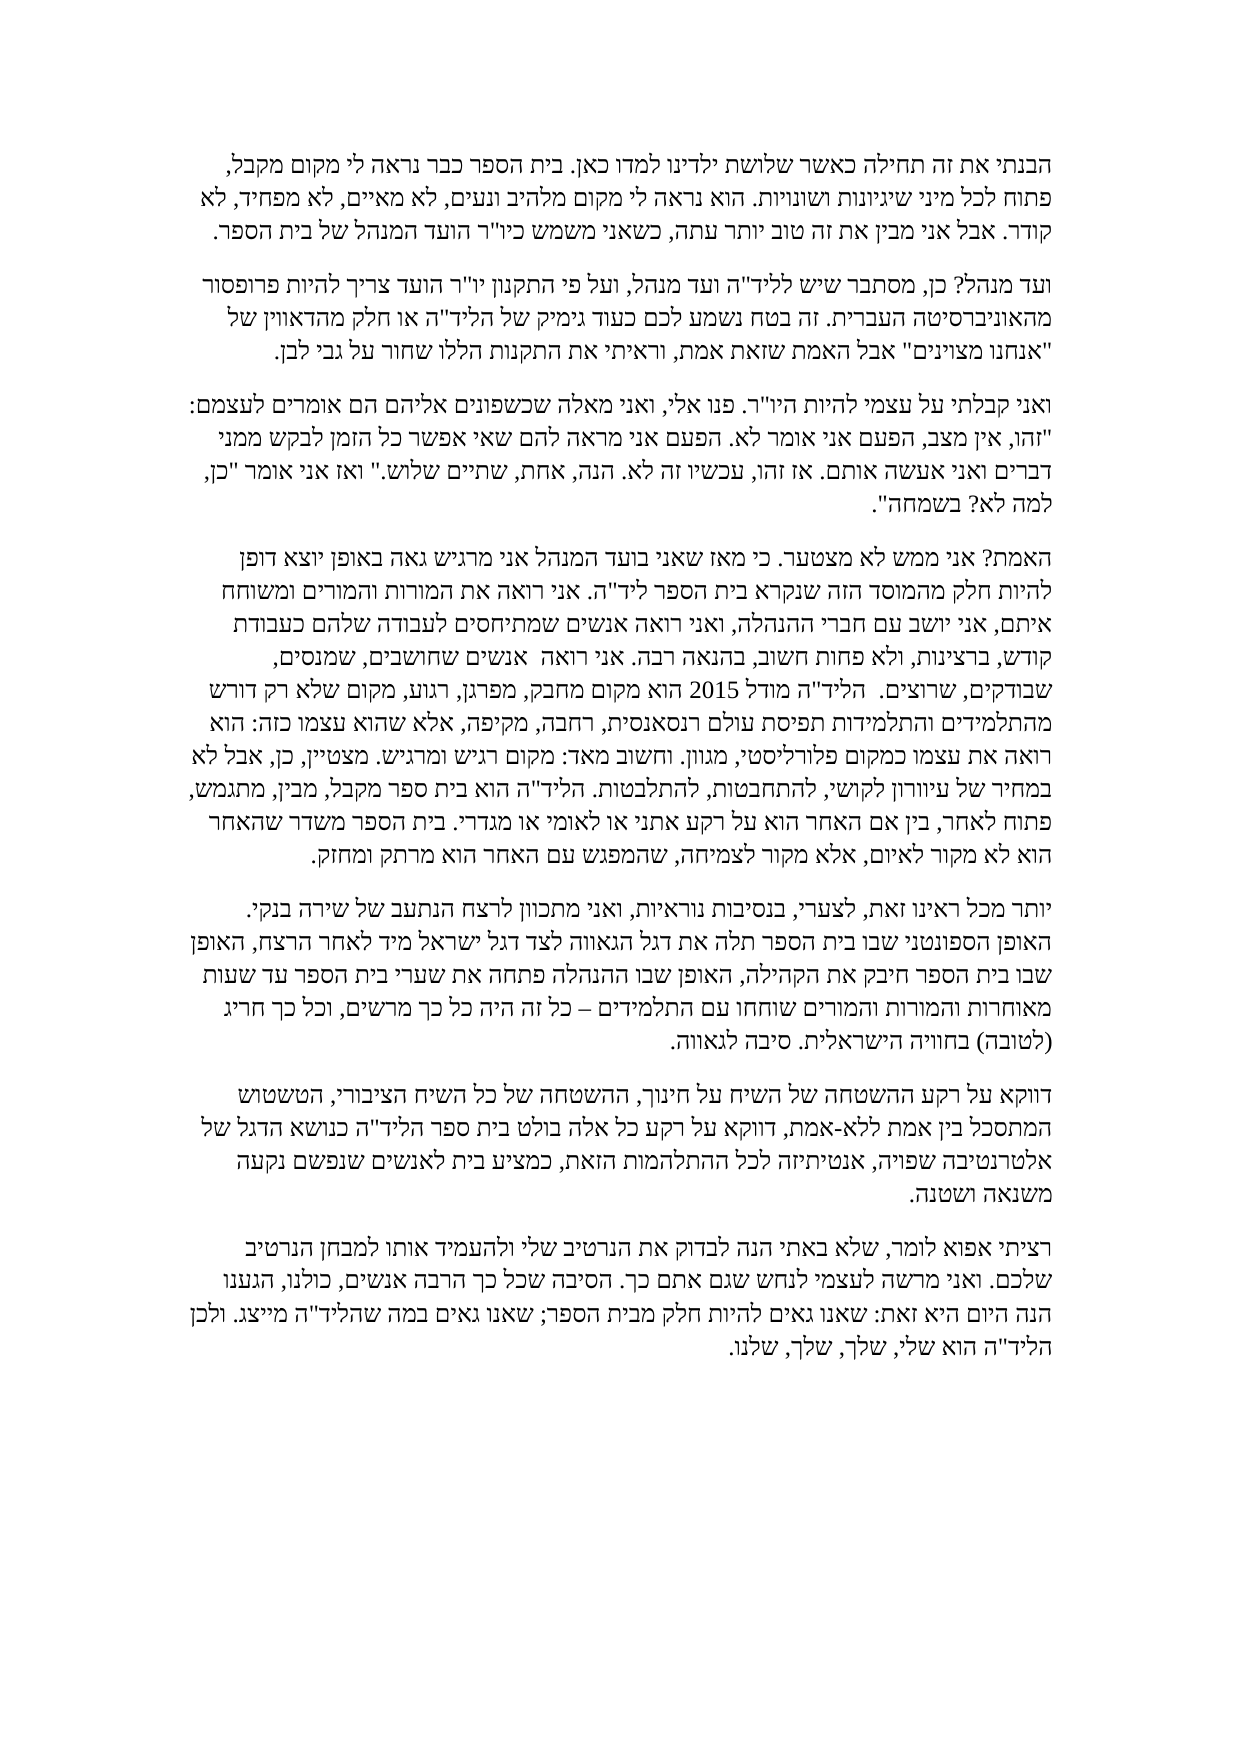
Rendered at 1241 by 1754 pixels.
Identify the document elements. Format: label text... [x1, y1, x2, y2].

text דווקא על רקע ההשטחה של השיח על חינוך, ההשטחה של כל השיח הציבורי, הטשטוש המתסכל בין אמת ללא-אמת, דווקא על רקע כל אלה בולט בית ספר הליד"ה כנושא הדגל של אלטרנטיבה שפויה, אנטיתיזה לכל ההתלהמות הזאת, כמציע בית לאנשים שנפשם נקעה משנאה ושטנה. [187, 1080, 1053, 1207]
text יותר מכל ראינו זאת, לצערי, בנסיבות נוראיות, ואני מתכוון לרצח הנתעב של שירה בנקי. האופן הספונטני שבו בית הספר תלה את דגל הגאווה לצד דגל ישראל מיד לאחר הרצח, האופן שבו בית הספר חיבק את הקהילה, האופן שבו ההנהלה פתחה את שערי בית הספר עד שעות מאוחרות והמורות והמורים שוחחו עם התלמידים – כל זה היה כל כך מרשים, וכל כך חריג (לטובה) בחוויה הישראלית. סיבה לגאווה. [187, 894, 1053, 1054]
text האמת? אני ממש לא מצטער. כי מאז שאני בועד המנהל אני מרגיש גאה באופן יוצא דופן להיות חלק מהמוסד הזה שנקרא בית הספר ליד"ה. אני רואה את המורות והמורים ומשוחח איתם, אני יושב עם חברי ההנהלה, ואני רואה אנשים שמתיחסים לעבודה שלהם כעבודת קודש, ברצינות, ולא פחות חשוב, בהנאה רבה. אני רואה אנשים שחושבים, שמנסים, שבודקים, שרוצים. הליד"ה מודל 2015 הוא מקום מחבק, מפרגן, רגוע, מקום שלא רק דורש מהתלמידים והתלמידות תפיסת עולם רנסאנסית, רחבה, מקיפה, אלא שהוא עצמו כזה: הוא רואה את עצמו כמקום פלורליסטי, מגוון. וחשוב מאד: מקום רגיש ומרגיש. מצטיין, כן, אבל לא במחיר של עיוורון לקושי, להתחבטות, להתלבטות. הליד"ה הוא בית ספר מקבל, מבין, מתגמש, פתוח לאחר, בין אם האחר הוא על רקע אתני או לאומי או מגדרי. בית הספר משדר שהאחר הוא לא מקור לאיום, אלא מקור לצמיחה, שהמפגש עם האחר הוא מרתק ומחזק. [187, 543, 1053, 869]
text הבנתי את זה תחילה כאשר שלושת ילדינו למדו כאן. בית הספר כבר נראה לי מקום מקבל, פתוח לכל מיני שיגיונות ושונויות. הוא נראה לי מקום מלהיב ונעים, לא מאיים, לא מפחיד, לא קודר. אבל אני מבין את זה טוב יותר עתה, כשאני משמש כיו"ר הועד המנהל של בית הספר. [187, 150, 1053, 245]
text רציתי אפוא לומר, שלא באתי הנה לבדוק את הנרטיב שלי ולהעמיד אותו למבחן הנרטיב שלכם. ואני מרשה לעצמי לנחש שגם אתם כך. הסיבה שכל כך הרבה אנשים, כולנו, הגענו הנה היום היא זאת: שאנו גאים להיות חלק מבית הספר; שאנו גאים במה שהליד"ה מייצג. ולכן הליד"ה הוא שלי, שלך, שלך, שלנו. [187, 1233, 1053, 1360]
text ואני קבלתי על עצמי להיות היו"ר. פנו אלי, ואני מאלה שכשפונים אליהם הם אומרים לעצמם: "זהו, אין מצב, הפעם אני אומר לא. הפעם אני מראה להם שאי אפשר כל הזמן לבקש ממני דברים ואני אעשה אותם. אז זהו, עכשיו זה לא. הנה, אחת, שתיים שלוש." ואז אני אומר "כן, למה לא? בשמחה". [187, 390, 1053, 518]
text ועד מנהל? כן, מסתבר שיש לליד"ה ועד מנהל, ועל פי התקנון יו"ר הועד צריך להיות פרופסור מהאוניברסיטה העברית. זה בטח נשמע לכם כעוד גימיק של הליד"ה או חלק מהדאווין של "אנחנו מצוינים" אבל האמת שזאת אמת, וראיתי את התקנות הללו שחור על גבי לבן. [187, 270, 1053, 365]
